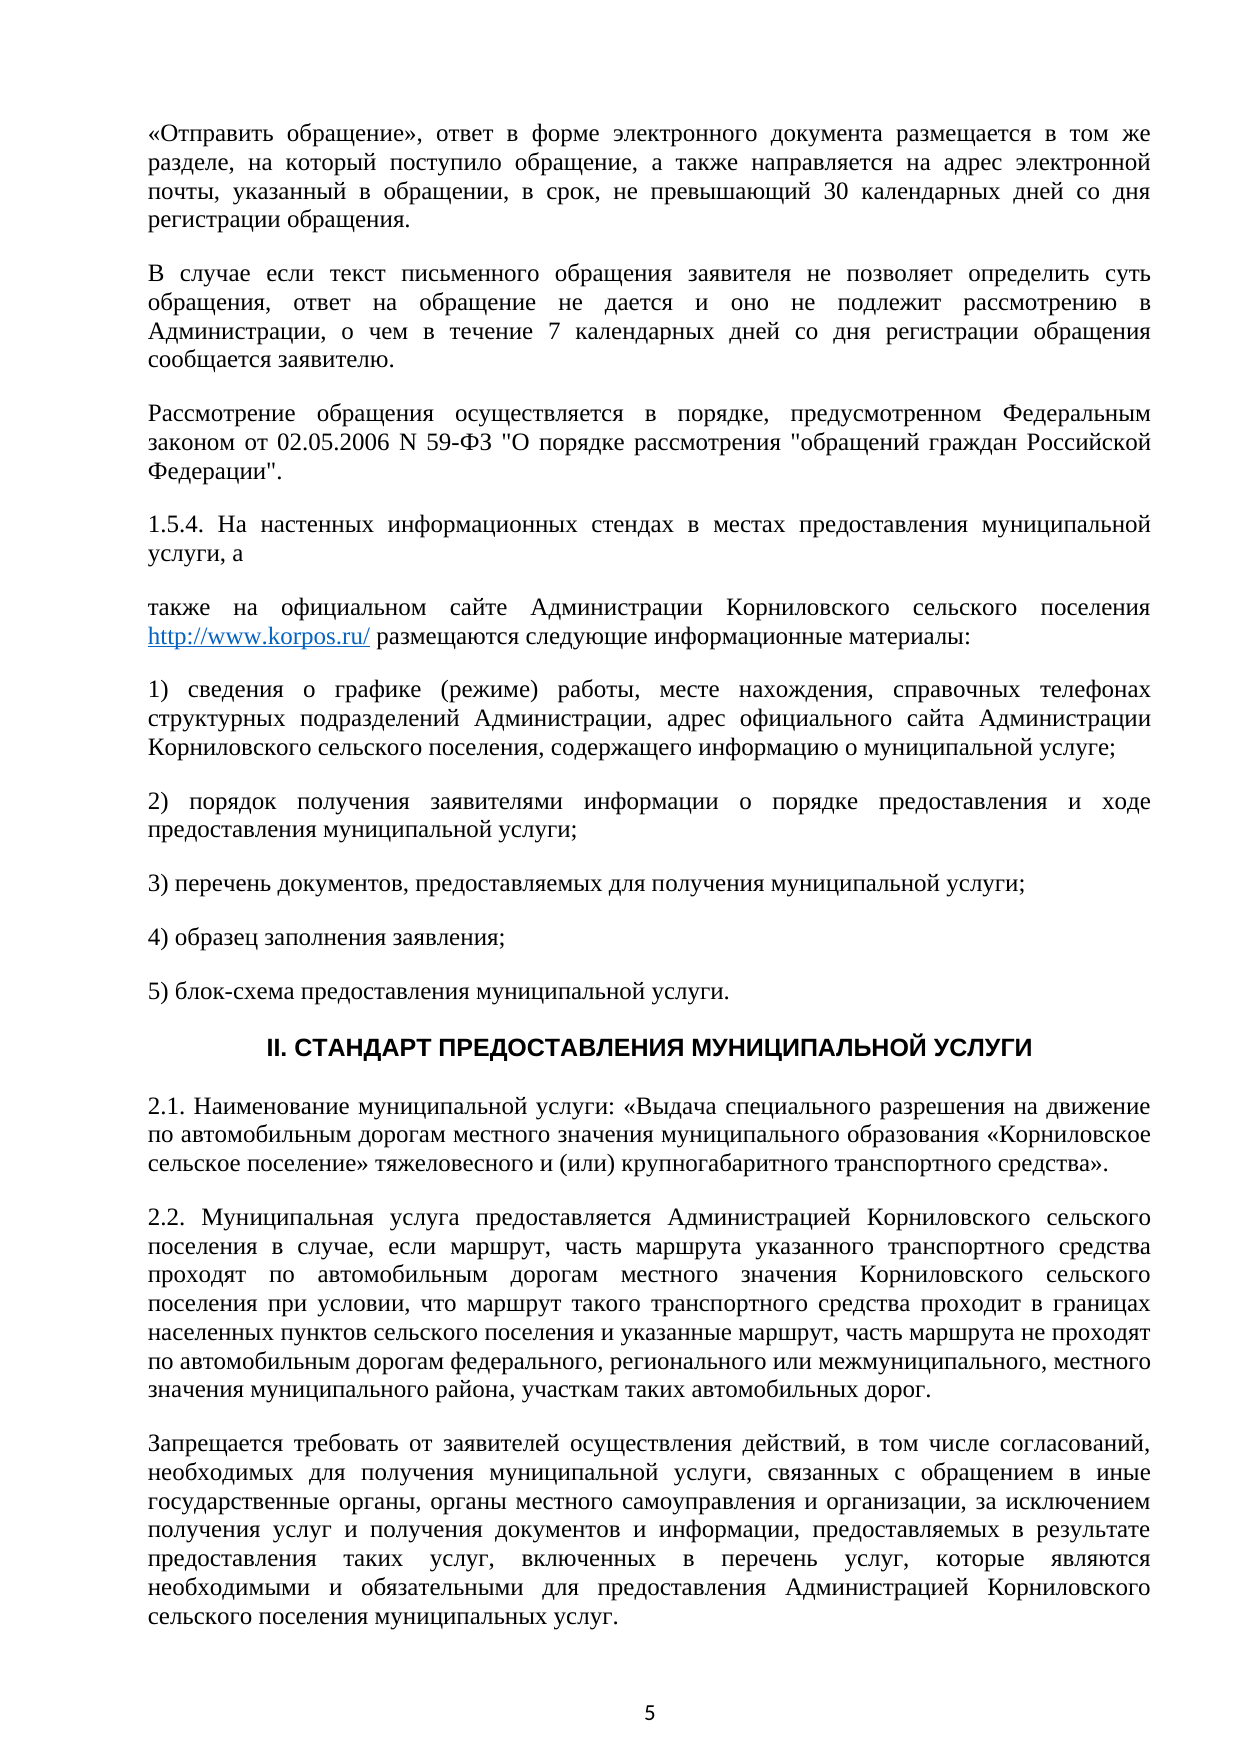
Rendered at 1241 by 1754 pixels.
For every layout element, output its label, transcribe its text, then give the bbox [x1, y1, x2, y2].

text II. СТАНДАРТ ПРЕДОСТАВЛЕНИЯ МУНИЦИПАЛЬНОЙ УСЛУГИ [148, 1033, 1152, 1062]
text 2) порядок получения заявителями информации о порядке предоставления и ходе предоставления муниципальной услуги; [148, 786, 1152, 843]
text В случае если текст письменного обращения заявителя не позволяет определить суть обращения, ответ на обращение не дается и оно не подлежит рассмотрению в Администрации, о чем в течение 7 календарных дней со дня регистрации обращения сообщается заявителю. [148, 258, 1152, 373]
text 5) блок-схема предоставления муниципальной услуги. [148, 976, 1152, 1004]
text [148, 118, 1152, 233]
text 3) перечень документов, предоставляемых для получения муниципальной услуги; [148, 868, 1152, 897]
text 1) сведения о графике (режиме) работы, месте нахождения, справочных телефонах структурных подразделений Администрации, адрес официального сайта Администрации Корниловского сельского поселения, содержащего информацию о муниципальной услуге; [148, 674, 1152, 761]
text 2.2. Муниципальная услуга предоставляется Администрацией Корниловского сельского поселения в случае, если маршрут, часть маршрута указанного транспортного средства проходят по автомобильным дорогам местного значения Корниловского сельского поселения при условии, что маршрут такого транспортного средства проходит в границах населенных пунктов сельского поселения и указанные маршрут, часть маршрута не проходят по автомобильным дорогам федерального, регионального или межмуниципального, местного значения муниципального района, участкам таких автомобильных дорог. [148, 1202, 1152, 1403]
text 4) образец заполнения заявления; [148, 922, 1152, 951]
text Запрещается требовать от заявителей осуществления действий, в том числе согласований, необходимых для получения муниципальной услуги, связанных с обращением в иные государственные органы, органы местного самоуправления и организации, за исключением получения услуг и получения документов и информации, предоставляемых в результате предоставления таких услуг, включенных в перечень услуг, которые являются необходимыми и обязательными для предоставления Администрацией Корниловского сельского поселения муниципальных услуг. [148, 1428, 1152, 1629]
text Рассмотрение обращения осуществляется в порядке, предусмотренном Федеральным законом от 02.05.2006 N 59-ФЗ "О порядке рассмотрения "обращений граждан Российской Федерации". [148, 398, 1152, 484]
text 2.1. Наименование муниципальной услуги: «Выдача специального разрешения на движение по автомобильным дорогам местного значения муниципального образования «Корниловское сельское поселение» тяжеловесного и (или) крупногабаритного транспортного средства». [148, 1091, 1152, 1177]
text 1.5.4. На настенных информационных стендах в местах предоставления муниципальной услуги, а [148, 509, 1152, 567]
text также на официальном сайте Администрации Корниловского сельского поселения http://www.korpos.ru/ размещаются следующие информационные материалы: [148, 592, 1152, 649]
